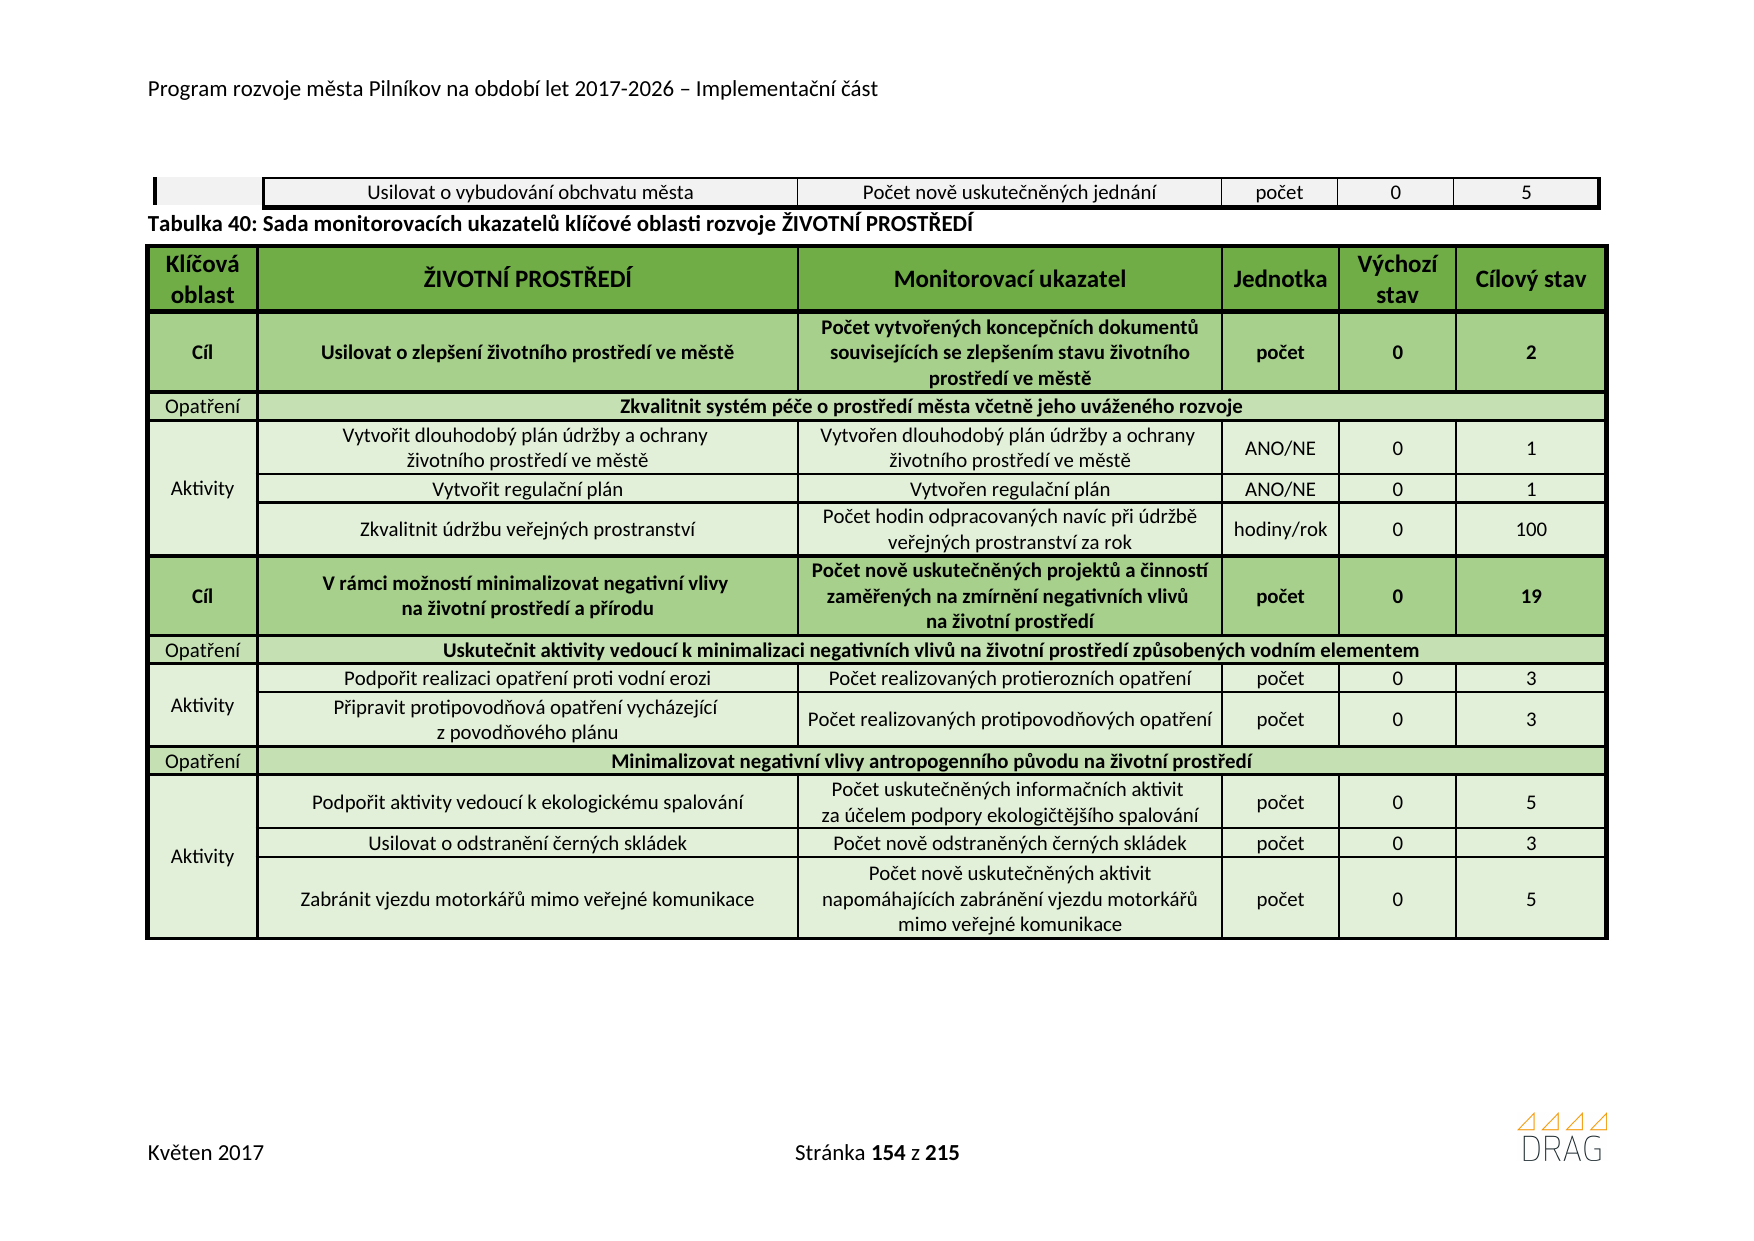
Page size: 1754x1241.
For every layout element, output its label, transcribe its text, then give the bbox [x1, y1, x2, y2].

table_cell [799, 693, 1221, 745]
text Tabulka 40: Sada monitorovacích ukazatelů klíčové oblasti rozvoje ŽIVOTNÍ PROSTŘEDÍ [148, 209, 1606, 237]
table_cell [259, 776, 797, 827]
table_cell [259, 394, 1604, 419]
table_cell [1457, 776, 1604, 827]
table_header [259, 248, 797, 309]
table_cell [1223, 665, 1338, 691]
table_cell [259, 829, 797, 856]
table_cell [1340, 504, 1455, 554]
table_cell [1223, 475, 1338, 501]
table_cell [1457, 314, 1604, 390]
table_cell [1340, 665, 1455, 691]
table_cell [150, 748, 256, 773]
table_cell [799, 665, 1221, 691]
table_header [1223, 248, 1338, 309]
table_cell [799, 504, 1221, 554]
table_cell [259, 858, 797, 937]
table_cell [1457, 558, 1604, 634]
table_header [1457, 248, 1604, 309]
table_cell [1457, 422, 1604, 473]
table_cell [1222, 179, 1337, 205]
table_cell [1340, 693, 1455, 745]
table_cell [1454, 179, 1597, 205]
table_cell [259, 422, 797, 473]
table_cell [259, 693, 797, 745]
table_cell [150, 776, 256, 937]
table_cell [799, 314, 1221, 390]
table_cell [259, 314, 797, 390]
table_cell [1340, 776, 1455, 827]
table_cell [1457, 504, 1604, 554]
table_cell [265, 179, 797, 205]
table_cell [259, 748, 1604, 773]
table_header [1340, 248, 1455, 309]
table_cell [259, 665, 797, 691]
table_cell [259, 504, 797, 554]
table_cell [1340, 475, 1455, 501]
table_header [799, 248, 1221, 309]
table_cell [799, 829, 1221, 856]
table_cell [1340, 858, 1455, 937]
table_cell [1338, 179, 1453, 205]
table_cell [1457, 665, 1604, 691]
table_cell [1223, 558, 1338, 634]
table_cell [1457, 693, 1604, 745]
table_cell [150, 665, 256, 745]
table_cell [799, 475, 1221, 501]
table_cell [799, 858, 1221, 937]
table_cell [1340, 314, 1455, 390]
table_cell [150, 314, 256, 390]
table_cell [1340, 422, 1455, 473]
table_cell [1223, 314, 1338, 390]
picture [1517, 1112, 1607, 1161]
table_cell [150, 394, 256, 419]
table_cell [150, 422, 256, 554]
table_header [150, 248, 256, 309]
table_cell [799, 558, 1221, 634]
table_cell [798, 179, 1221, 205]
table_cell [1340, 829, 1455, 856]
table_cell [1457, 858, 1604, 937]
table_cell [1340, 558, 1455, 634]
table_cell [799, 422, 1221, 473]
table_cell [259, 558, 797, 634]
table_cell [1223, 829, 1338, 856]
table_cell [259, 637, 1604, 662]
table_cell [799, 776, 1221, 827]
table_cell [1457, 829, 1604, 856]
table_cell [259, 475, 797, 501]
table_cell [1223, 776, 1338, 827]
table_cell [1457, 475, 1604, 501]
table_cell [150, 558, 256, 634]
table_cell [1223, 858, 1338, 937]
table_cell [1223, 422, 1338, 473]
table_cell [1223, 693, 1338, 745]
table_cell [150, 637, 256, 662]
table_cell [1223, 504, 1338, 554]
